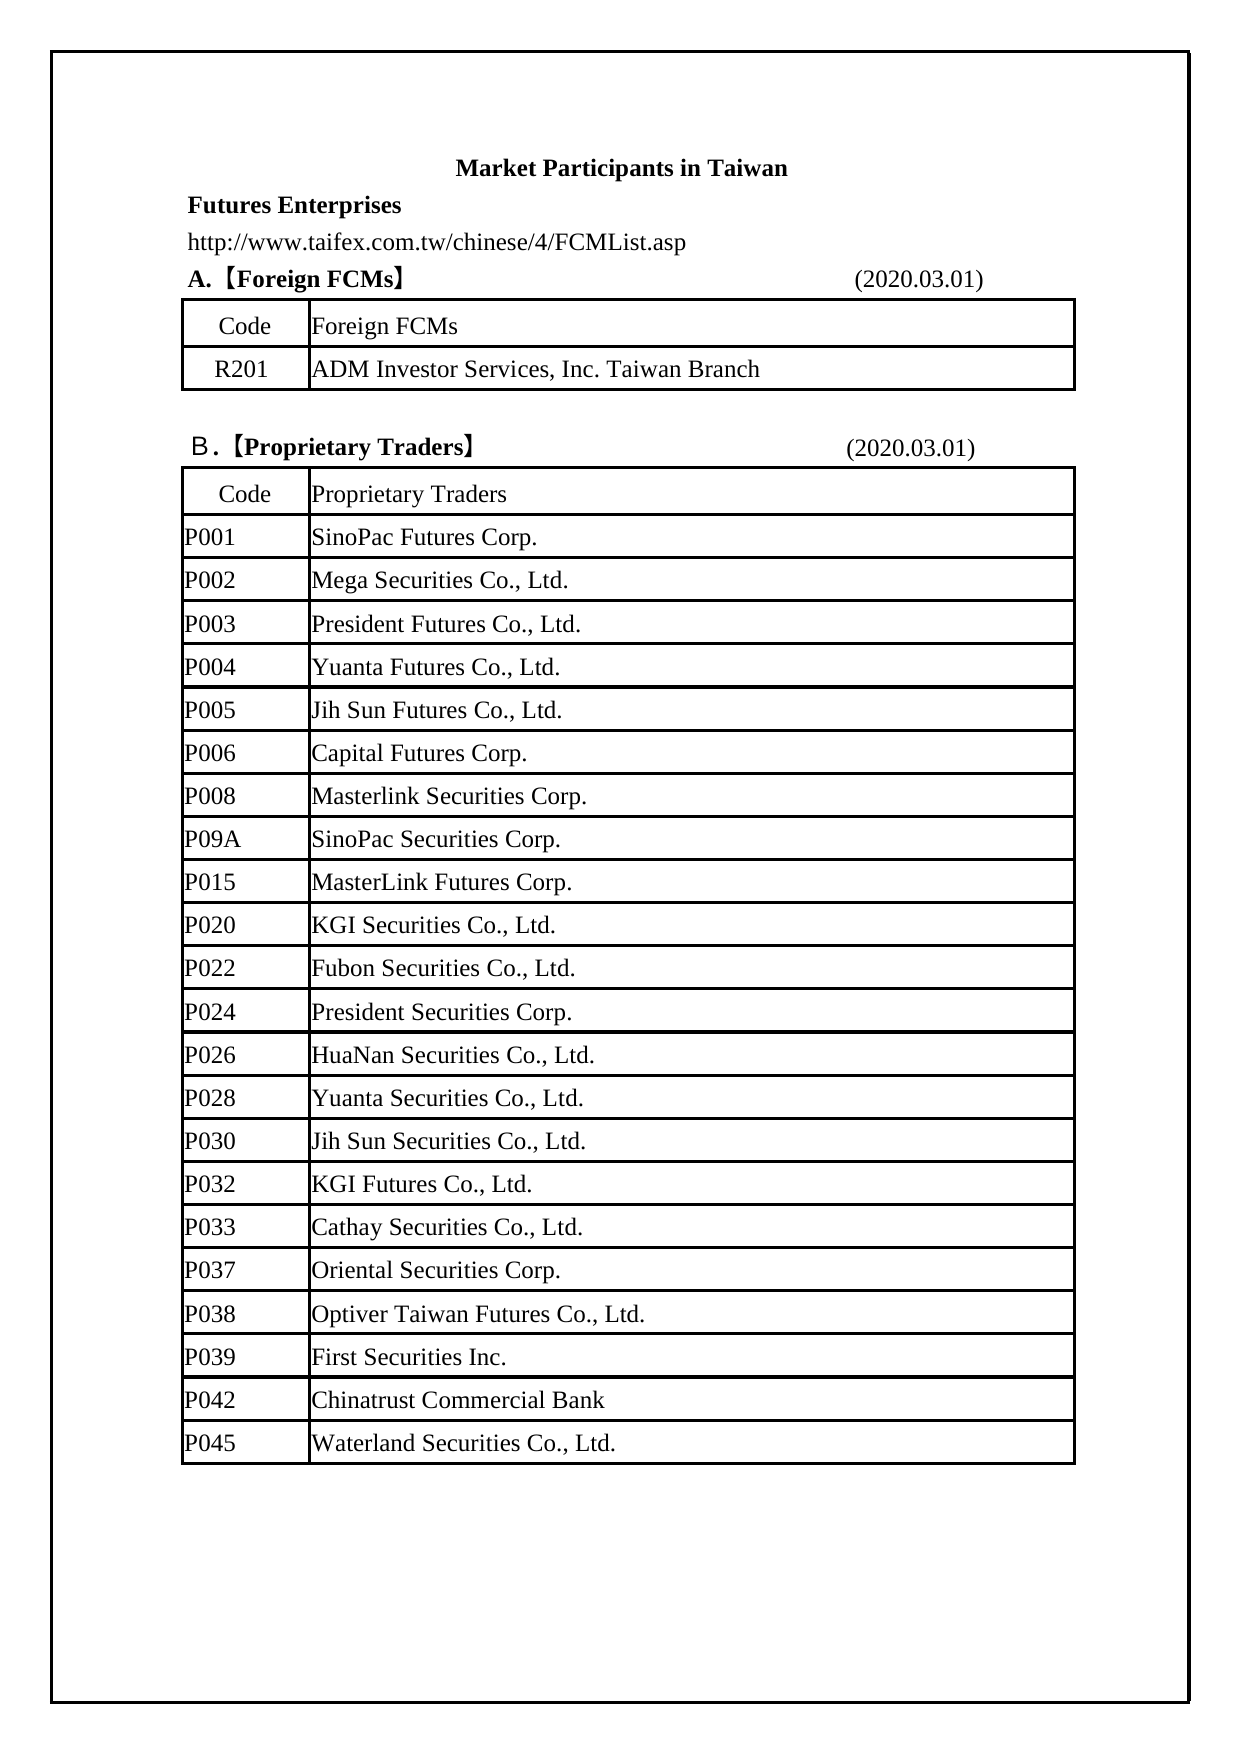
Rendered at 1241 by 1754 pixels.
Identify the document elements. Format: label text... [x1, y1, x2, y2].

table_cell P045 [184, 1422, 308, 1462]
text Ｂ.【Proprietary Traders】 (2020.03.01) [187, 429, 1092, 461]
table_cell KGI Futures Co., Ltd. [311, 1163, 1073, 1203]
table_cell P030 [184, 1120, 308, 1160]
table_cell Oriental Securities Corp. [311, 1249, 1073, 1289]
table_cell P039 [184, 1335, 308, 1375]
table_cell P042 [184, 1379, 308, 1419]
table_cell KGI Securities Co., Ltd. [311, 904, 1073, 944]
table_cell Masterlink Securities Corp. [311, 775, 1073, 815]
table_cell Mega Securities Co., Ltd. [311, 559, 1073, 599]
table_cell Yuanta Futures Co., Ltd. [311, 645, 1073, 685]
text A.【Foreign FCMs】 (2020.03.01) [187, 256, 1092, 292]
table_cell Cathay Securities Co., Ltd. [311, 1206, 1073, 1246]
table_cell SinoPac Futures Corp. [311, 516, 1073, 556]
table_cell P028 [184, 1077, 308, 1117]
table_cell P004 [184, 645, 308, 685]
table_cell Fubon Securities Co., Ltd. [311, 947, 1073, 987]
table_header Proprietary Traders [311, 469, 1073, 513]
table_cell P026 [184, 1034, 308, 1073]
table_cell P038 [184, 1292, 308, 1332]
table_cell P002 [184, 559, 308, 599]
table_cell Capital Futures Corp. [311, 732, 1073, 772]
table_cell P006 [184, 732, 308, 772]
table_cell First Securities Inc. [311, 1335, 1073, 1375]
table_cell Chinatrust Commercial Bank [311, 1379, 1073, 1419]
table_header Code [184, 469, 308, 513]
table_cell P033 [184, 1206, 308, 1246]
table_cell P037 [184, 1249, 308, 1289]
table_cell President Securities Corp. [311, 990, 1073, 1030]
table_cell R201 [184, 348, 308, 388]
table_cell P015 [184, 861, 308, 901]
table_cell President Futures Co., Ltd. [311, 602, 1073, 642]
table_cell ADM Investor Services, Inc. Taiwan Branch [311, 348, 1073, 388]
table_cell P003 [184, 602, 308, 642]
table_cell P005 [184, 689, 308, 728]
table_header Foreign FCMs [311, 301, 1073, 345]
table_cell P001 [184, 516, 308, 556]
table_cell Optiver Taiwan Futures Co., Ltd. [311, 1292, 1073, 1332]
table_cell P022 [184, 947, 308, 987]
table_cell HuaNan Securities Co., Ltd. [311, 1034, 1073, 1073]
table_cell SinoPac Securities Corp. [311, 818, 1073, 858]
text Market Participants in Taiwan [455, 153, 1092, 181]
table_cell Yuanta Securities Co., Ltd. [311, 1077, 1073, 1117]
text http://www.taifex.com.tw/chinese/4/FCMList.asp [187, 227, 1092, 256]
table_header Code [184, 301, 308, 345]
table_cell P020 [184, 904, 308, 944]
table_cell P024 [184, 990, 308, 1030]
table_cell Waterland Securities Co., Ltd. [311, 1422, 1073, 1462]
table_cell P032 [184, 1163, 308, 1203]
table_cell P008 [184, 775, 308, 815]
table_cell P09A [184, 818, 308, 858]
table_cell Jih Sun Securities Co., Ltd. [311, 1120, 1073, 1160]
text Futures Enterprises [187, 190, 407, 218]
table_cell MasterLink Futures Corp. [311, 861, 1073, 901]
table_cell Jih Sun Futures Co., Ltd. [311, 689, 1073, 728]
